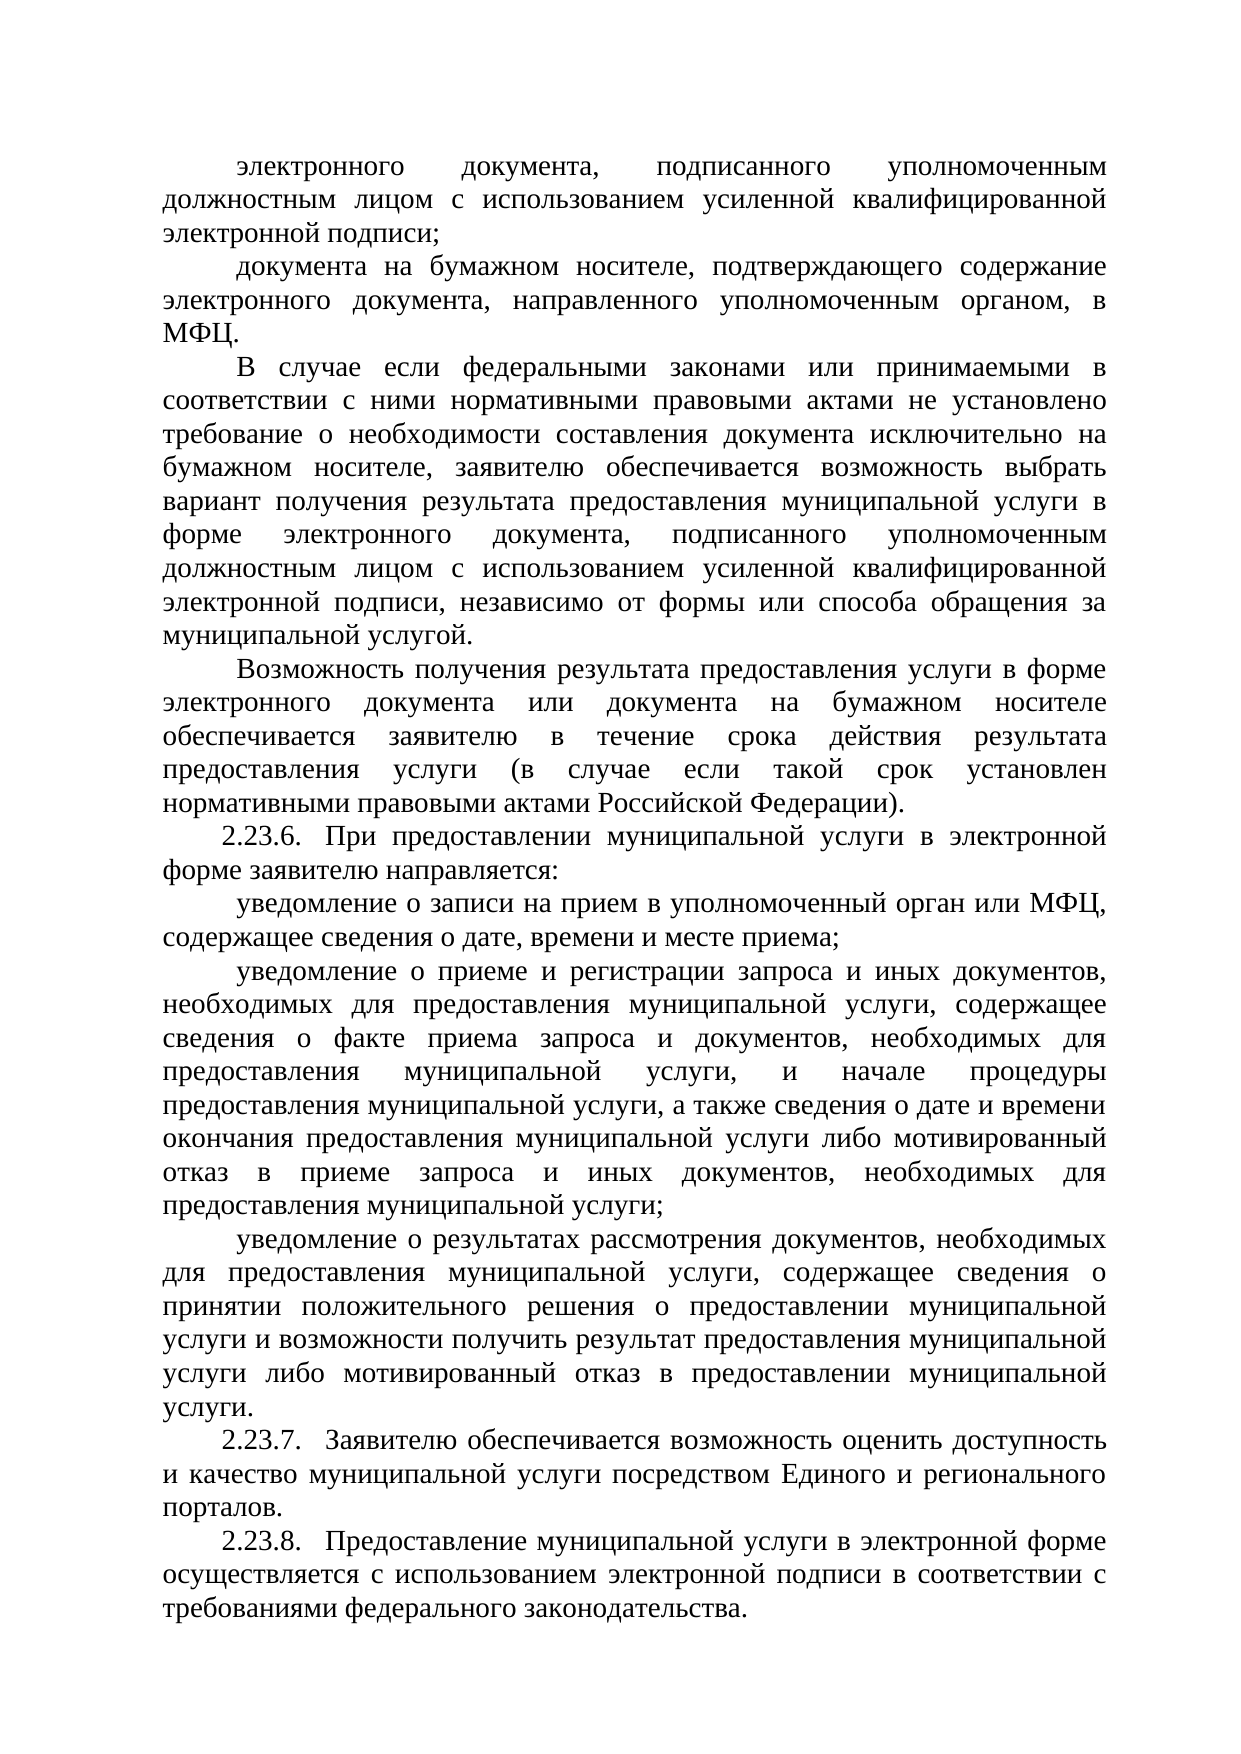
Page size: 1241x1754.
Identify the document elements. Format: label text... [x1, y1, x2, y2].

text электронного документа, подписанного уполномоченным должностным лицом с использованием усиленной квалифицированной электронной подписи; [162, 148, 1107, 248]
text Возможность получения результата предоставления услуги в форме электронного документа или документа на бумажном носителе обеспечивается заявителю в течение срока действия результата предоставления услуги (в случае если такой срок установлен нормативными правовыми актами Российской Федерации). [162, 651, 1107, 818]
list При предоставлении муниципальной услуги в электронной форме заявителю направляется: [162, 818, 1107, 886]
text уведомление о приеме и регистрации запроса и иных документов, необходимых для предоставления муниципальной услуги, содержащее сведения о факте приема запроса и документов, необходимых для предоставления муниципальной услуги, и начале процедуры предоставления муниципальной услуги, а также сведения о дате и времени окончания предоставления муниципальной услуги либо мотивированный отказ в приеме запроса и иных документов, необходимых для предоставления муниципальной услуги; [162, 953, 1107, 1221]
text В случае если федеральными законами или принимаемыми в соответствии с ними нормативными правовыми актами не установлено требование о необходимости составления документа исключительно на бумажном носителе, заявителю обеспечивается возможность выбрать вариант получения результата предоставления муниципальной услуги в форме электронного документа, подписанного уполномоченным должностным лицом с использованием усиленной квалифицированной электронной подписи, независимо от формы или способа обращения за муниципальной услугой. [162, 349, 1107, 651]
text уведомление о результатах рассмотрения документов, необходимых для предоставления муниципальной услуги, содержащее сведения о принятии положительного решения о предоставлении муниципальной услуги и возможности получить результат предоставления муниципальной услуги либо мотивированный отказ в предоставлении муниципальной услуги. [162, 1221, 1107, 1422]
text документа на бумажном носителе, подтверждающего содержание электронного документа, направленного уполномоченным органом, в МФЦ. [162, 248, 1107, 349]
list Предоставление муниципальной услуги в электронной форме осуществляется с использованием электронной подписи в соответствии с требованиями федерального законодательства. [162, 1523, 1107, 1623]
list Заявителю обеспечивается возможность оценить доступность и качество муниципальной услуги посредством Единого и регионального порталов. [162, 1422, 1107, 1523]
text уведомление о записи на прием в уполномоченный орган или МФЦ, содержащее сведения о дате, времени и месте приема; [162, 886, 1107, 953]
